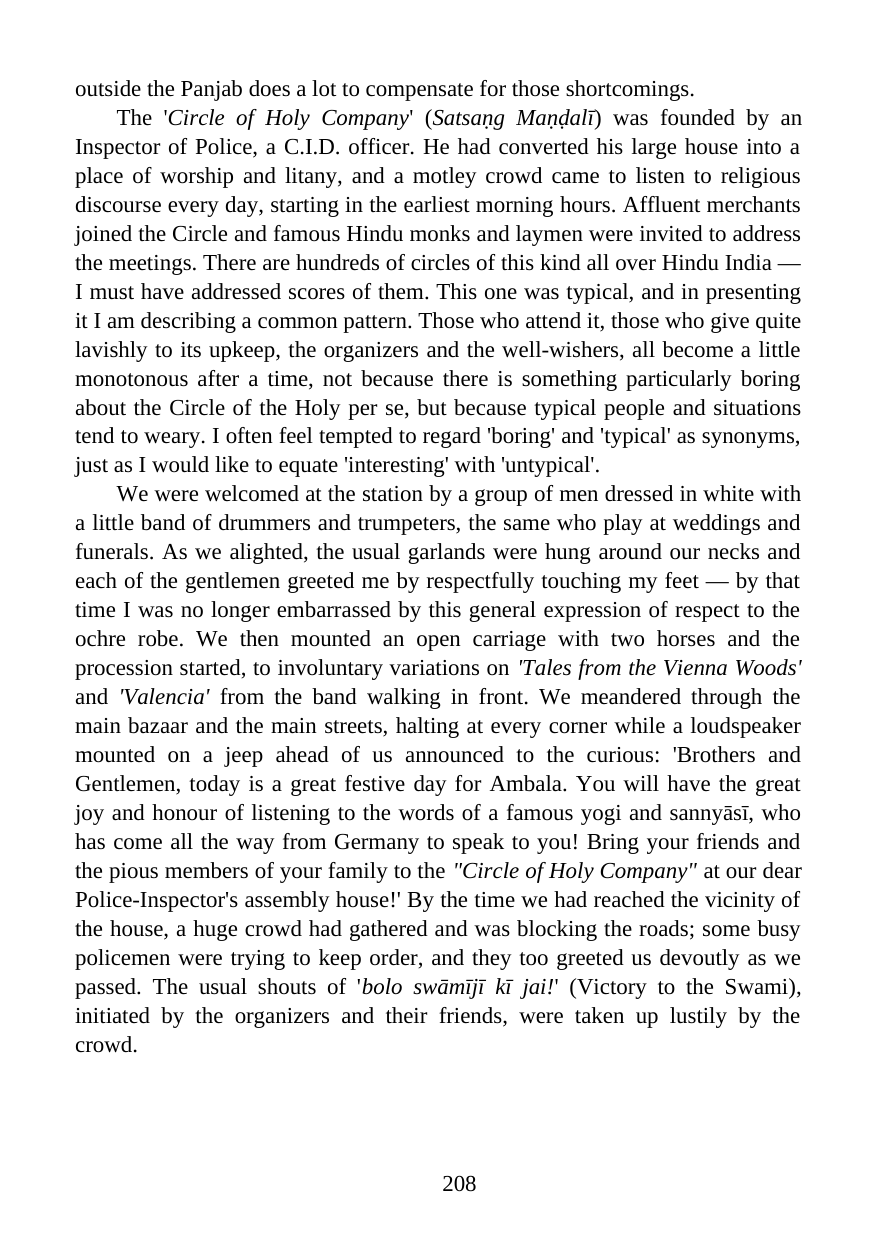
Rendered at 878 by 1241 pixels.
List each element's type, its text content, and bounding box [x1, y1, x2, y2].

text The 'Circle of Holy Company' (Satsaṇg Maṇḍalī) was founded by an Inspector of Police, a C.I.D. officer. He had converted his large house into a place of worship and litany, and a motley crowd came to listen to religious discourse every day, starting in the earliest morning hours. Affluent merchants joined the Circle and famous Hindu monks and laymen were invited to address the meetings. There are hundreds of circles of this kind all over Hindu India — I must have addressed scores of them. This one was typical, and in presenting it I am describing a common pattern. Those who attend it, those who give quite lavishly to its upkeep, the organizers and the well-wishers, all become a little monotonous after a time, not because there is something particularly boring about the Circle of the Holy per se, but because typical people and situations tend to weary. I often feel tempted to regard 'boring' and 'typical' as synonyms, just as I would like to equate 'interesting' with 'untypical'. [75, 104, 802, 478]
text We were welcomed at the station by a group of men dressed in white with a little band of drummers and trumpeters, the same who play at weddings and funerals. As we alighted, the usual garlands were hung around our necks and each of the gentlemen greeted me by respectfully touching my feet — by that time I was no longer embarrassed by this general expression of respect to the ochre robe. We then mounted an open carriage with two horses and the procession started, to involuntary variations on 'Tales from the Vienna Woods' and 'Valencia' from the band walking in front. We meandered through the main bazaar and the main streets, halting at every corner while a loudspeaker mounted on a jeep ahead of us announced to the curious: 'Brothers and Gentlemen, today is a great festive day for Ambala. You will have the great joy and honour of listening to the words of a famous yogi and sannyāsī, who has come all the way from Germany to speak to you! Bring your friends and the pious members of your family to the "Circle of Holy Company" at our dear Police-Inspector's assembly house!' By the time we had reached the vicinity of the house, a huge crowd had gathered and was blocking the roads; some busy policemen were trying to keep order, and they too greeted us devoutly as we passed. The usual shouts of 'bolo swāmījī kī jai!' (Victory to the Swami), initiated by the organizers and their friends, were taken up lustily by the crowd. [75, 480, 802, 1057]
text outside the Panjab does a lot to compensate for those shortcomings. [75, 75, 802, 101]
